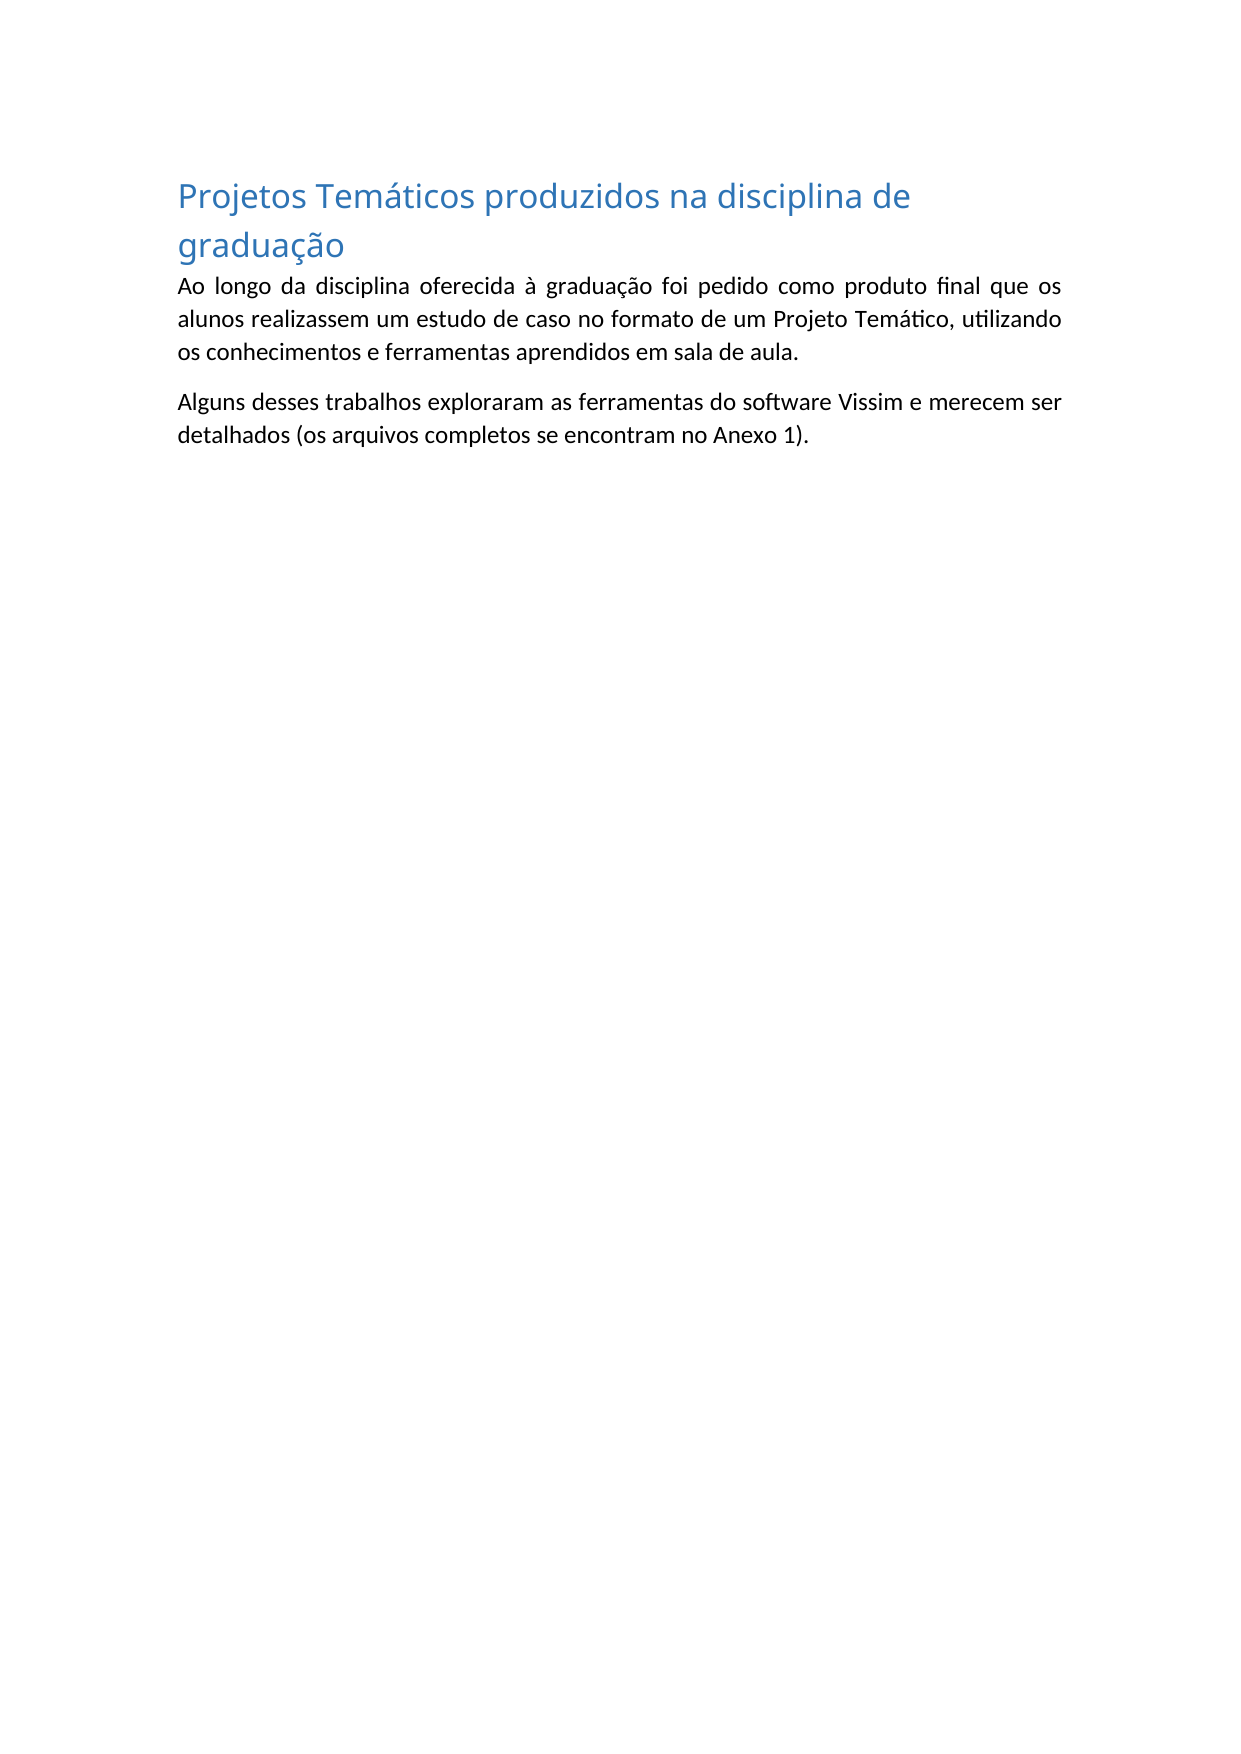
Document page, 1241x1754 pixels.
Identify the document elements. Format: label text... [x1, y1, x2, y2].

text Ao longo da disciplina oferecida à graduação foi pedido como produto final que os alunos realizassem um estudo de caso no formato de um Projeto Temático, utilizando os conhecimentos e ferramentas aprendidos em sala de aula. [177, 271, 1063, 367]
subtitle Projetos Temáticos produzidos na disciplina de graduação [177, 173, 1063, 267]
text Alguns desses trabalhos exploraram as ferramentas do software Vissim e merecem ser detalhados (os arquivos completos se encontram no Anexo 1). [177, 386, 1063, 449]
